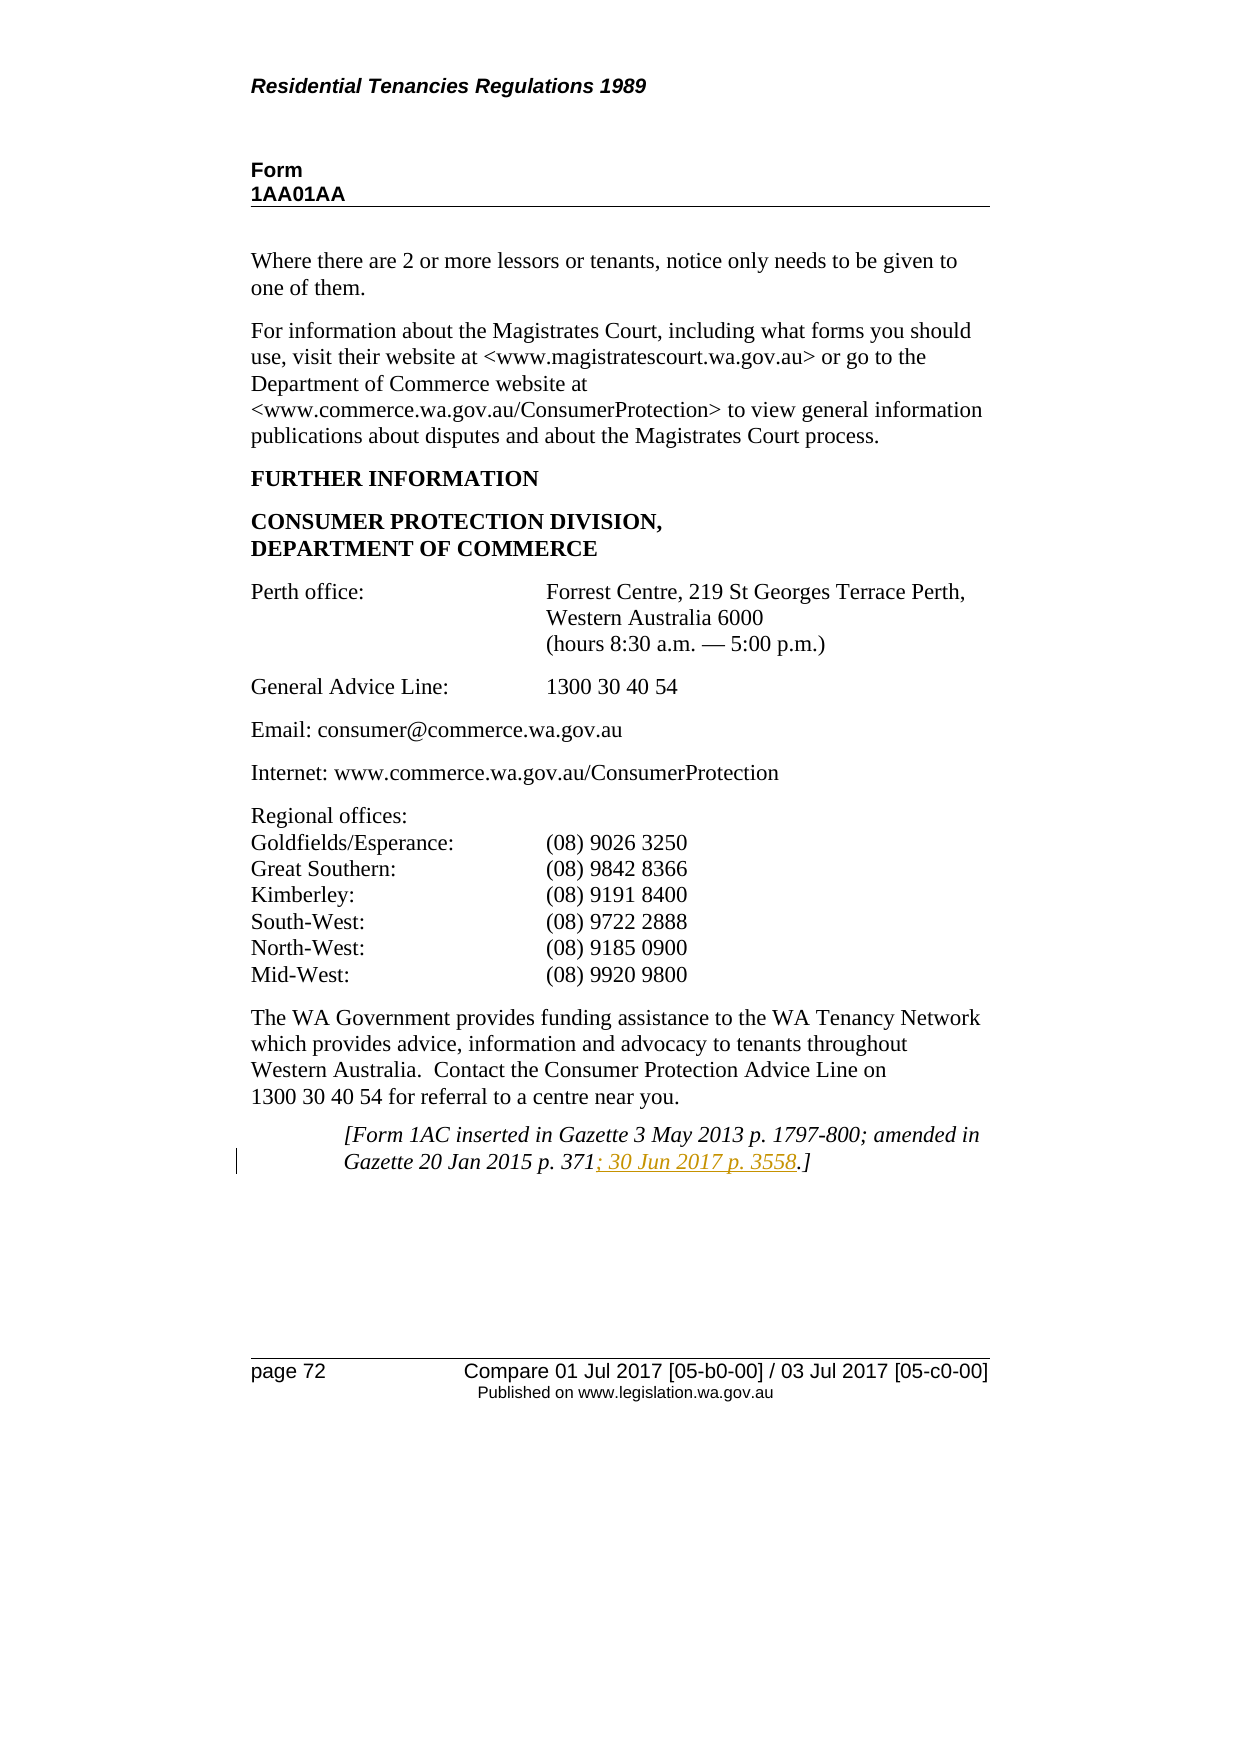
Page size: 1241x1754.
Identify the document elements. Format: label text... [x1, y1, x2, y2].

text Where there are 2 or more lessors or tenants, notice only needs to be given to one of them. [251, 247, 990, 300]
text The WA Government provides funding assistance to the WA Tenancy Network which provides advice, information and advocacy to tenants throughout Western Australia. Contact the Consumer Protection Advice Line on 1300 30 40 54 for referral to a centre near you. [251, 1004, 990, 1109]
text Perth office: Forrest Centre, 219 St Georges Terrace Perth, Western Australia 6000 (hours 8:30 a.m. — 5:00 p.m.) [251, 578, 990, 657]
text Regional offices: Goldfields/Esperance: (08) 9026 3250 Great Southern: (08) 9842 8366 Kimberley: (08) 9191 8400 South-West: (08) 9722 2888 North-West: (08) 9185 0900 Mid-West: (08) 9920 9800 [251, 802, 990, 987]
text Further information [251, 465, 990, 492]
text General Advice Line: 1300 30 40 54 [251, 673, 990, 700]
text For information about the Magistrates Court, including what forms you should use, visit their website at <www.magistratescourt.wa.gov.au> or go to the Department of Commerce website at <www.commerce.wa.gov.au/ConsumerProtection> to view general information publications about disputes and about the Magistrates Court process. [251, 317, 990, 449]
text Internet: www.commerce.wa.gov.au/ConsumerProtection [251, 759, 990, 786]
text Consumer Protection Division, Department of Commerce [251, 508, 990, 561]
text Email: consumer@commerce.wa.gov.au [251, 716, 990, 743]
text [Form 1AC inserted in Gazette 3 May 2013 p. 1797-800; amended in Gazette 20 Jan 2015 p. 371.] [251, 1122, 990, 1174]
